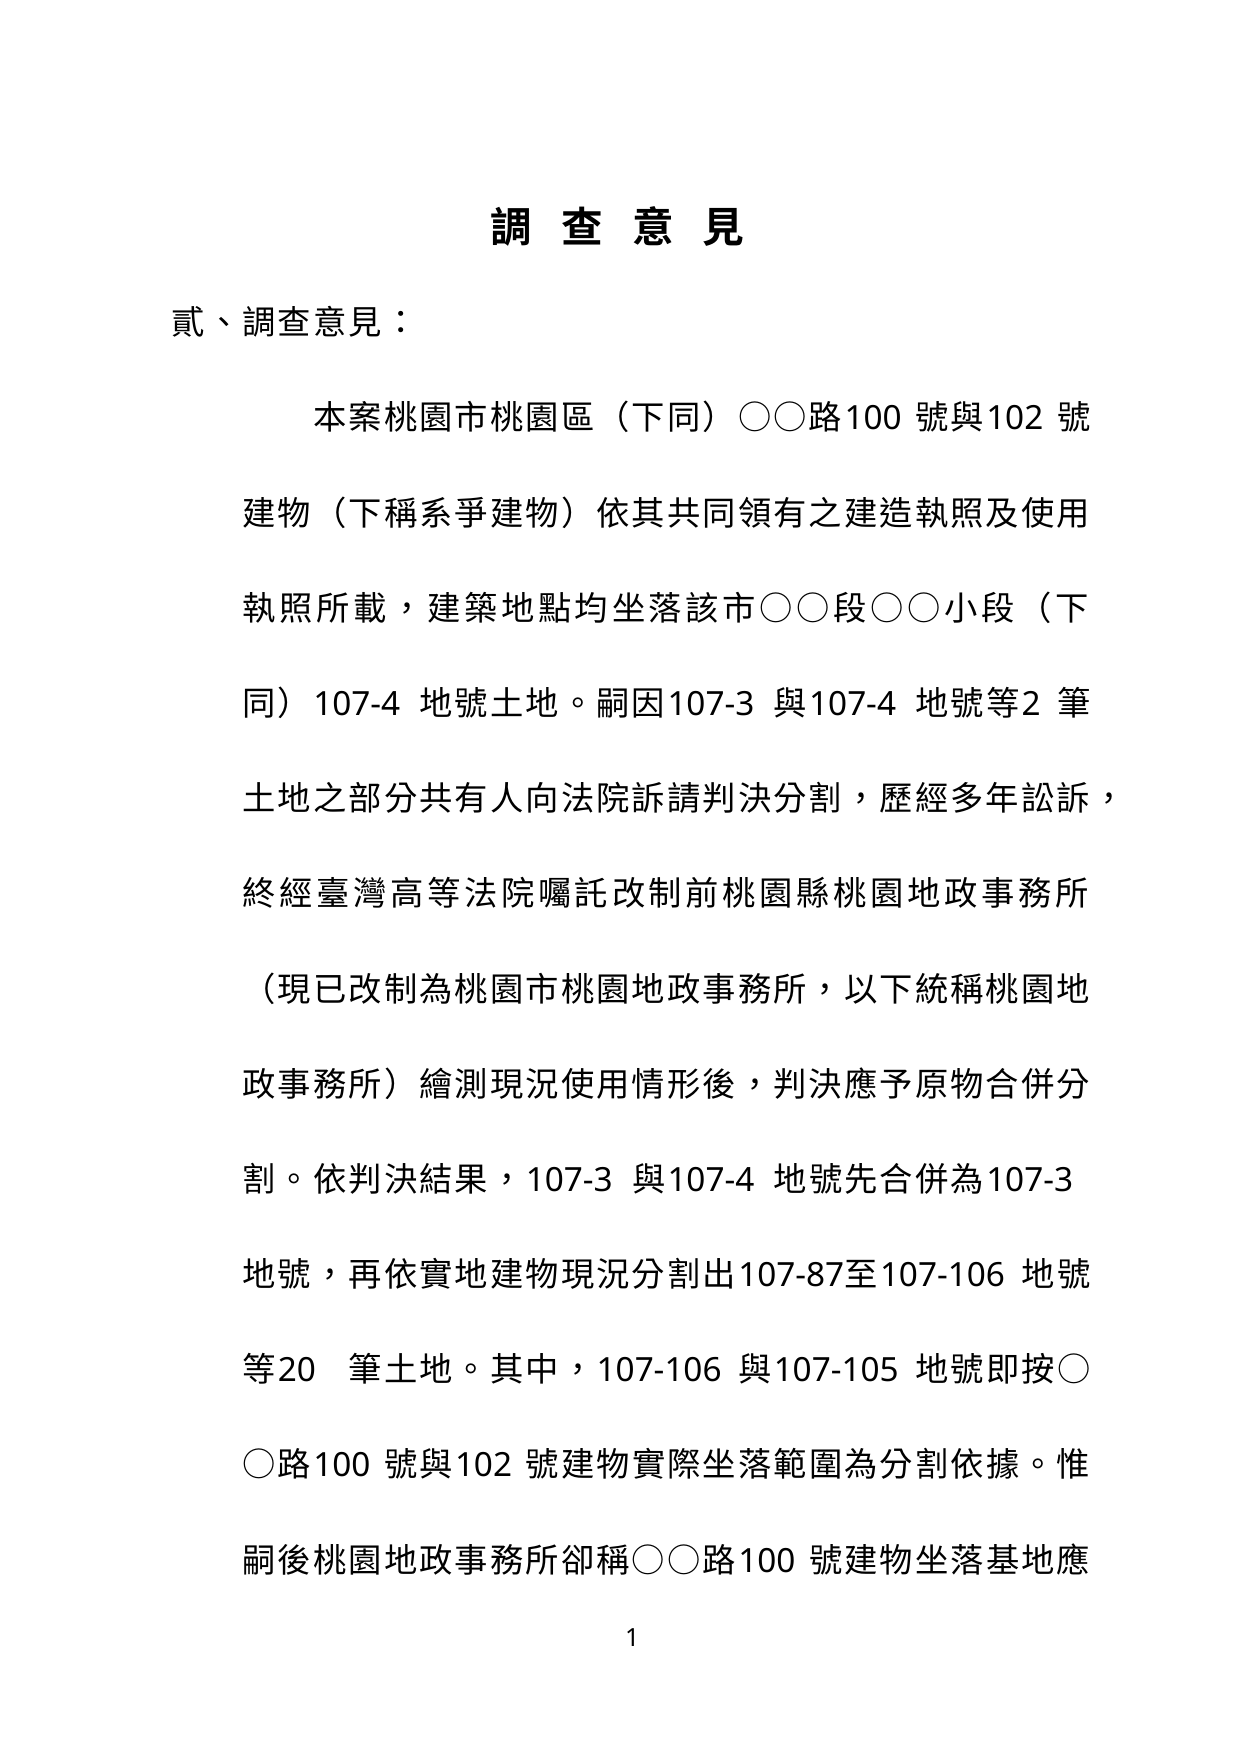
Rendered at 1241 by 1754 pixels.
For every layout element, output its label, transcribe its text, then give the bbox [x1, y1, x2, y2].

text 調查意見 [171, 177, 1092, 272]
subtitle 調查意見： [171, 272, 1092, 368]
